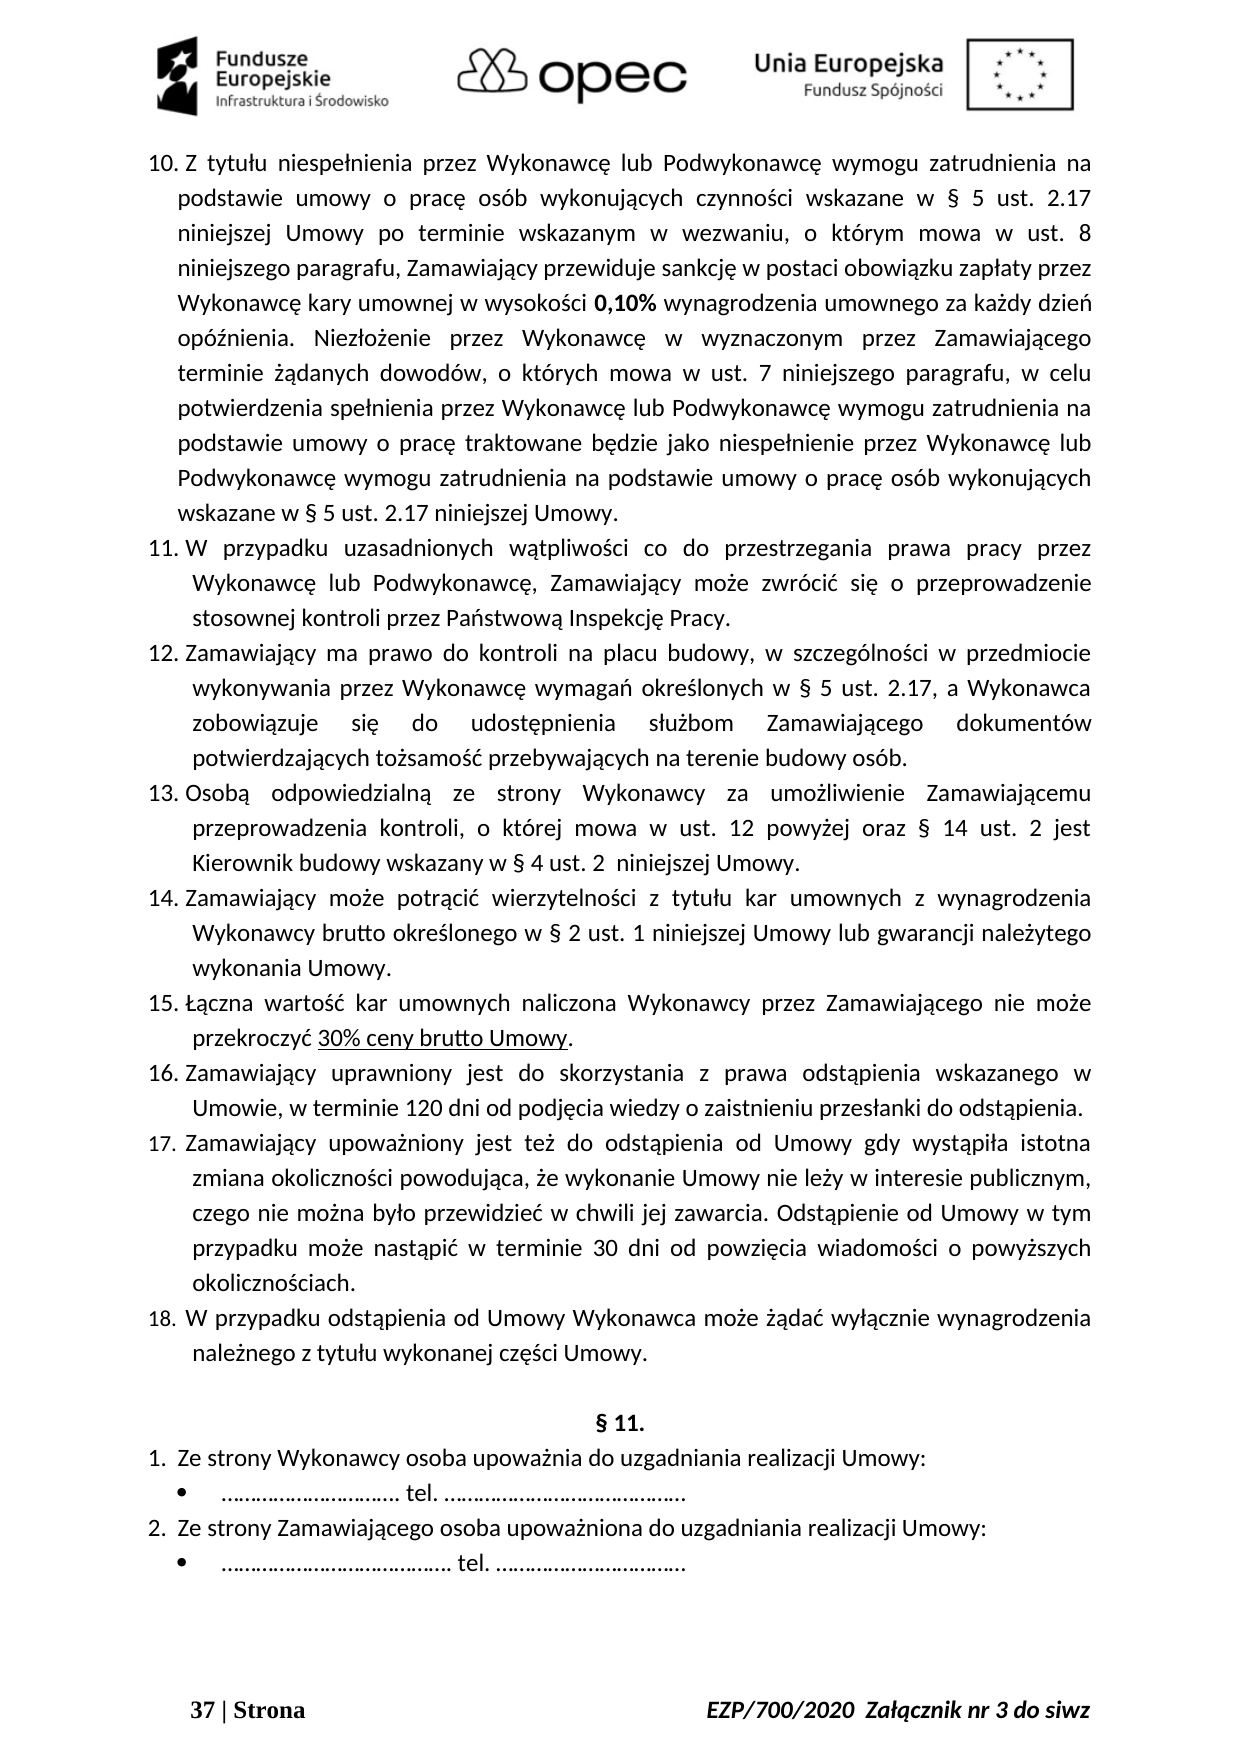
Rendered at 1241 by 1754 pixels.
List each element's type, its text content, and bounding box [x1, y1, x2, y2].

text § 11. [148, 1408, 1093, 1438]
list Zamawiający może potrącić wierzytelności z tytułu kar umownych z wynagrodzenia Wykonawcy brutto określonego w § 2 ust. 1 niniejszej Umowy lub gwarancji należytego wykonania Umowy. [148, 883, 1093, 983]
list …………………………. tel. …………………………………… [177, 1478, 1093, 1508]
list Osobą odpowiedzialną ze strony Wykonawcy za umożliwienie Zamawiającemu przeprowadzenia kontroli, o której mowa w ust. 12 powyżej oraz § 14 ust. 2 jest Kierownik budowy wskazany w § 4 ust. 2 niniejszej Umowy. [148, 778, 1093, 878]
list Ze strony Wykonawcy osoba upoważnia do uzgadniania realizacji Umowy: [148, 1443, 1093, 1473]
list W przypadku uzasadnionych wątpliwości co do przestrzegania prawa pracy przez Wykonawcę lub Podwykonawcę, Zamawiający może zwrócić się o przeprowadzenie stosownej kontroli przez Państwową Inspekcję Pracy. [148, 533, 1093, 633]
list Zamawiający uprawniony jest do skorzystania z prawa odstąpienia wskazanego w Umowie, w terminie 120 dni od podjęcia wiedzy o zaistnieniu przesłanki do odstąpienia. [148, 1058, 1093, 1123]
list …………………………………. tel. …………………………… [177, 1548, 1093, 1578]
list W przypadku odstąpienia od Umowy Wykonawca może żądać wyłącznie wynagrodzenia należnego z tytułu wykonanej części Umowy. [148, 1303, 1093, 1368]
picture [147, 28, 1093, 131]
list Z tytułu niespełnienia przez Wykonawcę lub Podwykonawcę wymogu zatrudnienia na podstawie umowy o pracę osób wykonujących czynności wskazane w § 5 ust. 2.17 niniejszej Umowy po terminie wskazanym w wezwaniu, o którym mowa w ust. 8 niniejszego paragrafu, Zamawiający przewiduje sankcję w postaci obowiązku zapłaty przez Wykonawcę kary umownej w wysokości 0,10% wynagrodzenia umownego za każdy dzień opóźnienia. Niezłożenie przez Wykonawcę w wyznaczonym przez Zamawiającego terminie żądanych dowodów, o których mowa w ust. 7 niniejszego paragrafu, w celu potwierdzenia spełnienia przez Wykonawcę lub Podwykonawcę wymogu zatrudnienia na podstawie umowy o pracę traktowane będzie jako niespełnienie przez Wykonawcę lub Podwykonawcę wymogu zatrudnienia na podstawie umowy o pracę osób wykonujących wskazane w § 5 ust. 2.17 niniejszej Umowy. [148, 148, 1093, 528]
list Zamawiający ma prawo do kontroli na placu budowy, w szczególności w przedmiocie wykonywania przez Wykonawcę wymagań określonych w § 5 ust. 2.17, a Wykonawca zobowiązuje się do udostępnienia służbom Zamawiającego dokumentów potwierdzających tożsamość przebywających na terenie budowy osób. [148, 638, 1093, 773]
list Ze strony Zamawiającego osoba upoważniona do uzgadniania realizacji Umowy: [148, 1513, 1093, 1543]
list Łączna wartość kar umownych naliczona Wykonawcy przez Zamawiającego nie może przekroczyć 30% ceny brutto Umowy. [148, 988, 1093, 1053]
list Zamawiający upoważniony jest też do odstąpienia od Umowy gdy wystąpiła istotna zmiana okoliczności powodująca, że wykonanie Umowy nie leży w interesie publicznym, czego nie można było przewidzieć w chwili jej zawarcia. Odstąpienie od Umowy w tym przypadku może nastąpić w terminie 30 dni od powzięcia wiadomości o powyższych okolicznościach. [148, 1128, 1093, 1298]
